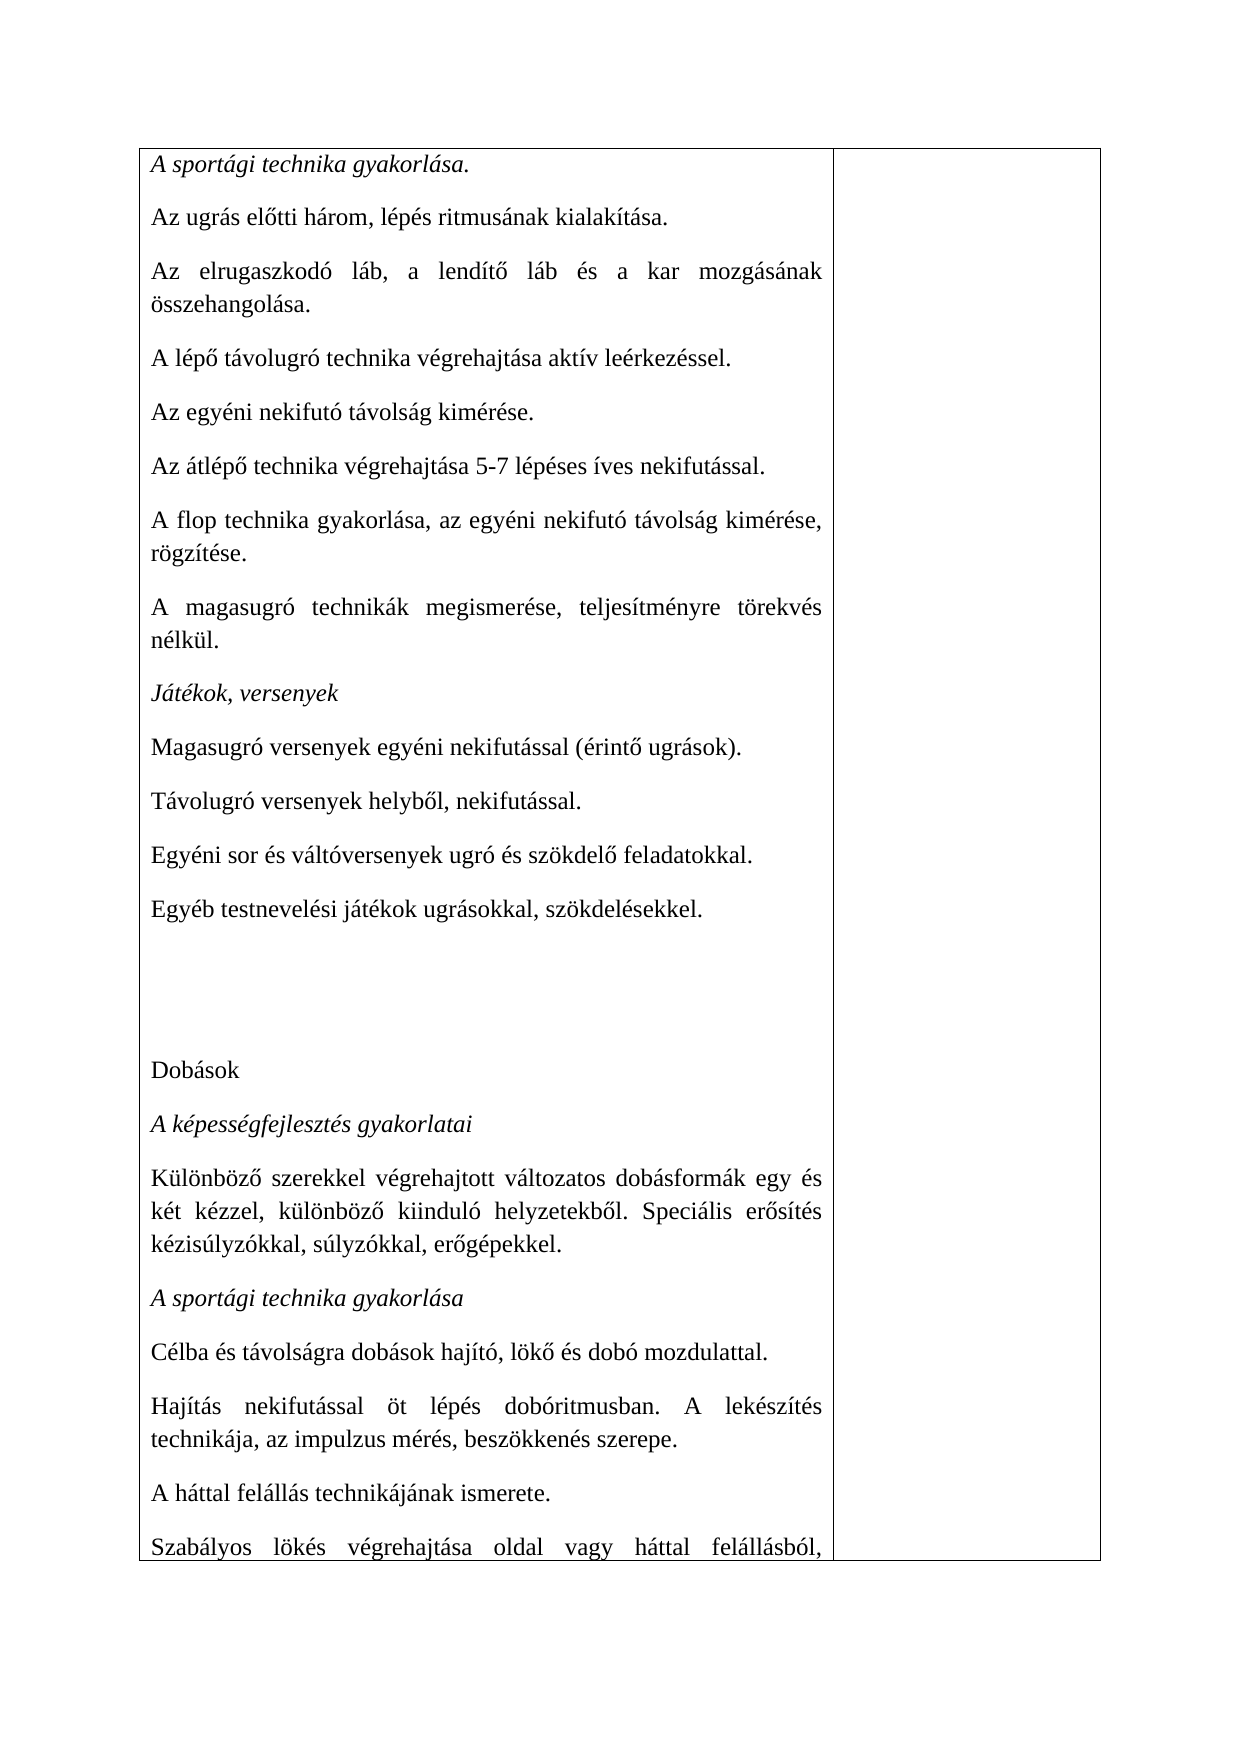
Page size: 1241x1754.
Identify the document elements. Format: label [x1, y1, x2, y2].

table_cell [834, 149, 1100, 1560]
table_cell [140, 149, 833, 1560]
